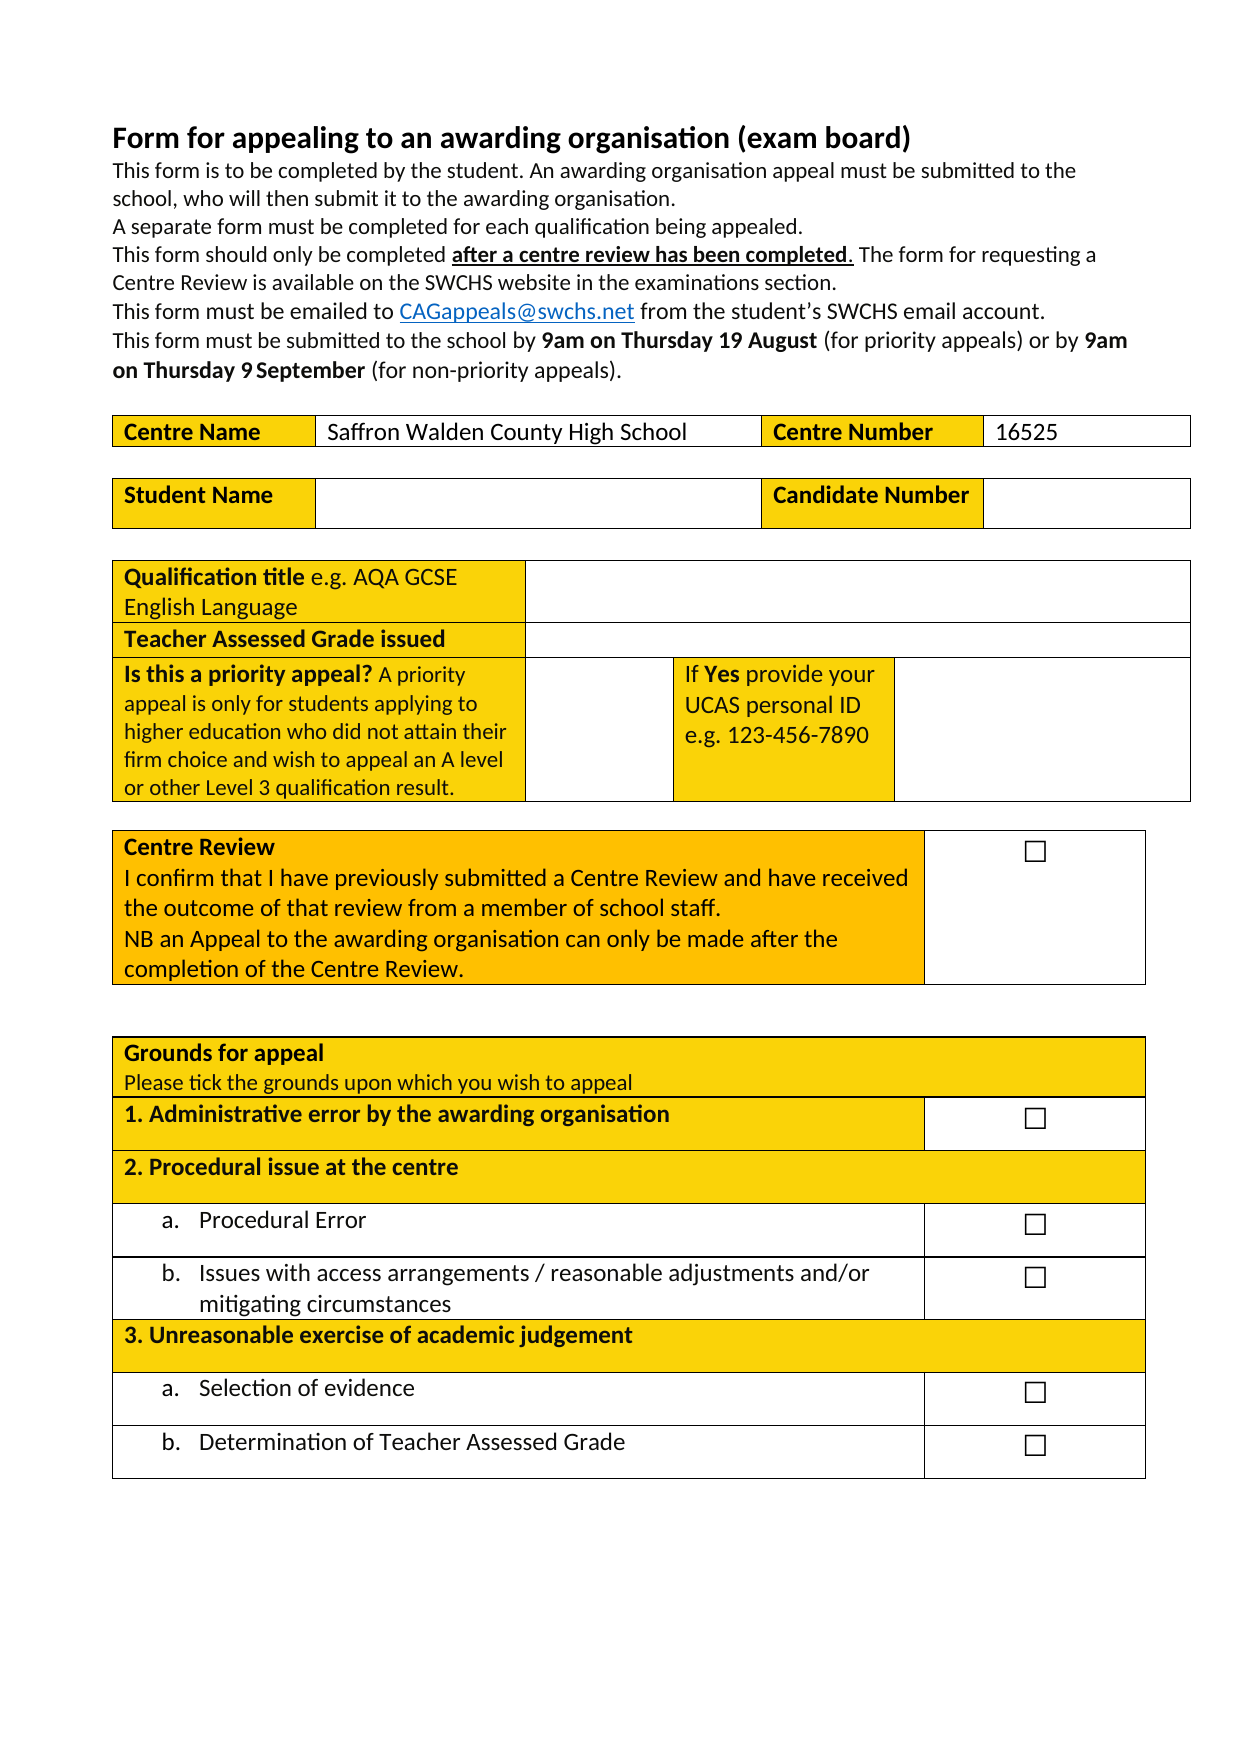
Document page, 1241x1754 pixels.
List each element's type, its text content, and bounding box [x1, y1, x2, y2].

table_header Qualification title e.g. AQA GCSE English Language [113, 561, 525, 622]
table_cell [895, 658, 1190, 801]
table_cell 3. Unreasonable exercise of academic judgement [113, 1320, 1145, 1372]
text Form for appealing to an awarding organisation (exam board) [112, 118, 1128, 156]
text This form is to be completed by the student. An awarding organisation appeal must be submitted to the school, who will then submit it to the awarding organisation. [112, 156, 1128, 212]
text This form must be submitted to the school by 9am on Thursday 19 August (for priority appeals) or by 9am on Thursday 9 September (for non-priority appeals). [112, 326, 1128, 384]
table_cell [526, 623, 1190, 657]
table_cell [526, 658, 673, 801]
text A separate form must be completed for each qualification being appealed. [112, 212, 1128, 240]
table_header [526, 561, 1190, 622]
text This form should only be completed after a centre review has been completed. The form for requesting a Centre Review is available on the SWCHS website in the examinations section. [112, 240, 1128, 296]
table_cell 2. Procedural issue at the centre [113, 1151, 1145, 1203]
table_header Saffron Walden County High School [316, 416, 761, 446]
table_cell Procedural Error [113, 1204, 924, 1256]
table_header Centre Name [113, 416, 315, 446]
table_header Centre Review I confirm that I have previously submitted a Centre Review and have received the outcome of that review from a member of school staff. NB an Appeal to the awarding organisation can only be made after the completion of the Centre Review. [113, 831, 924, 984]
table_cell If Yes provide your UCAS personal ID e.g. 123-456-7890 [674, 658, 894, 801]
table_cell Determination of Teacher Assessed Grade [113, 1426, 924, 1478]
table_cell Selection of evidence [113, 1373, 924, 1425]
table_header Centre Number [762, 416, 983, 446]
table_header 1. Administrative error by the awarding organisation [113, 1098, 924, 1150]
table_cell Teacher Assessed Grade issued [113, 623, 525, 657]
table_header 16525 [984, 416, 1190, 446]
table_header Grounds for appeal Please tick the grounds upon which you wish to appeal [113, 1038, 1145, 1096]
table_cell Is this a priority appeal? A priority appeal is only for students applying to higher education who did not attain their firm choice and wish to appeal an A level or other Level 3 qualification result. [113, 658, 525, 801]
table_header [984, 479, 1190, 528]
table_header [316, 479, 761, 528]
table_header Candidate Number [762, 479, 983, 528]
table_cell [925, 1426, 1145, 1478]
table_cell Issues with access arrangements / reasonable adjustments and/or mitigating circumstances [113, 1258, 924, 1318]
table_header Student Name [113, 479, 315, 528]
text This form must be emailed to CAGappeals@swchs.net from the student’s SWCHS email account. [112, 296, 1128, 326]
